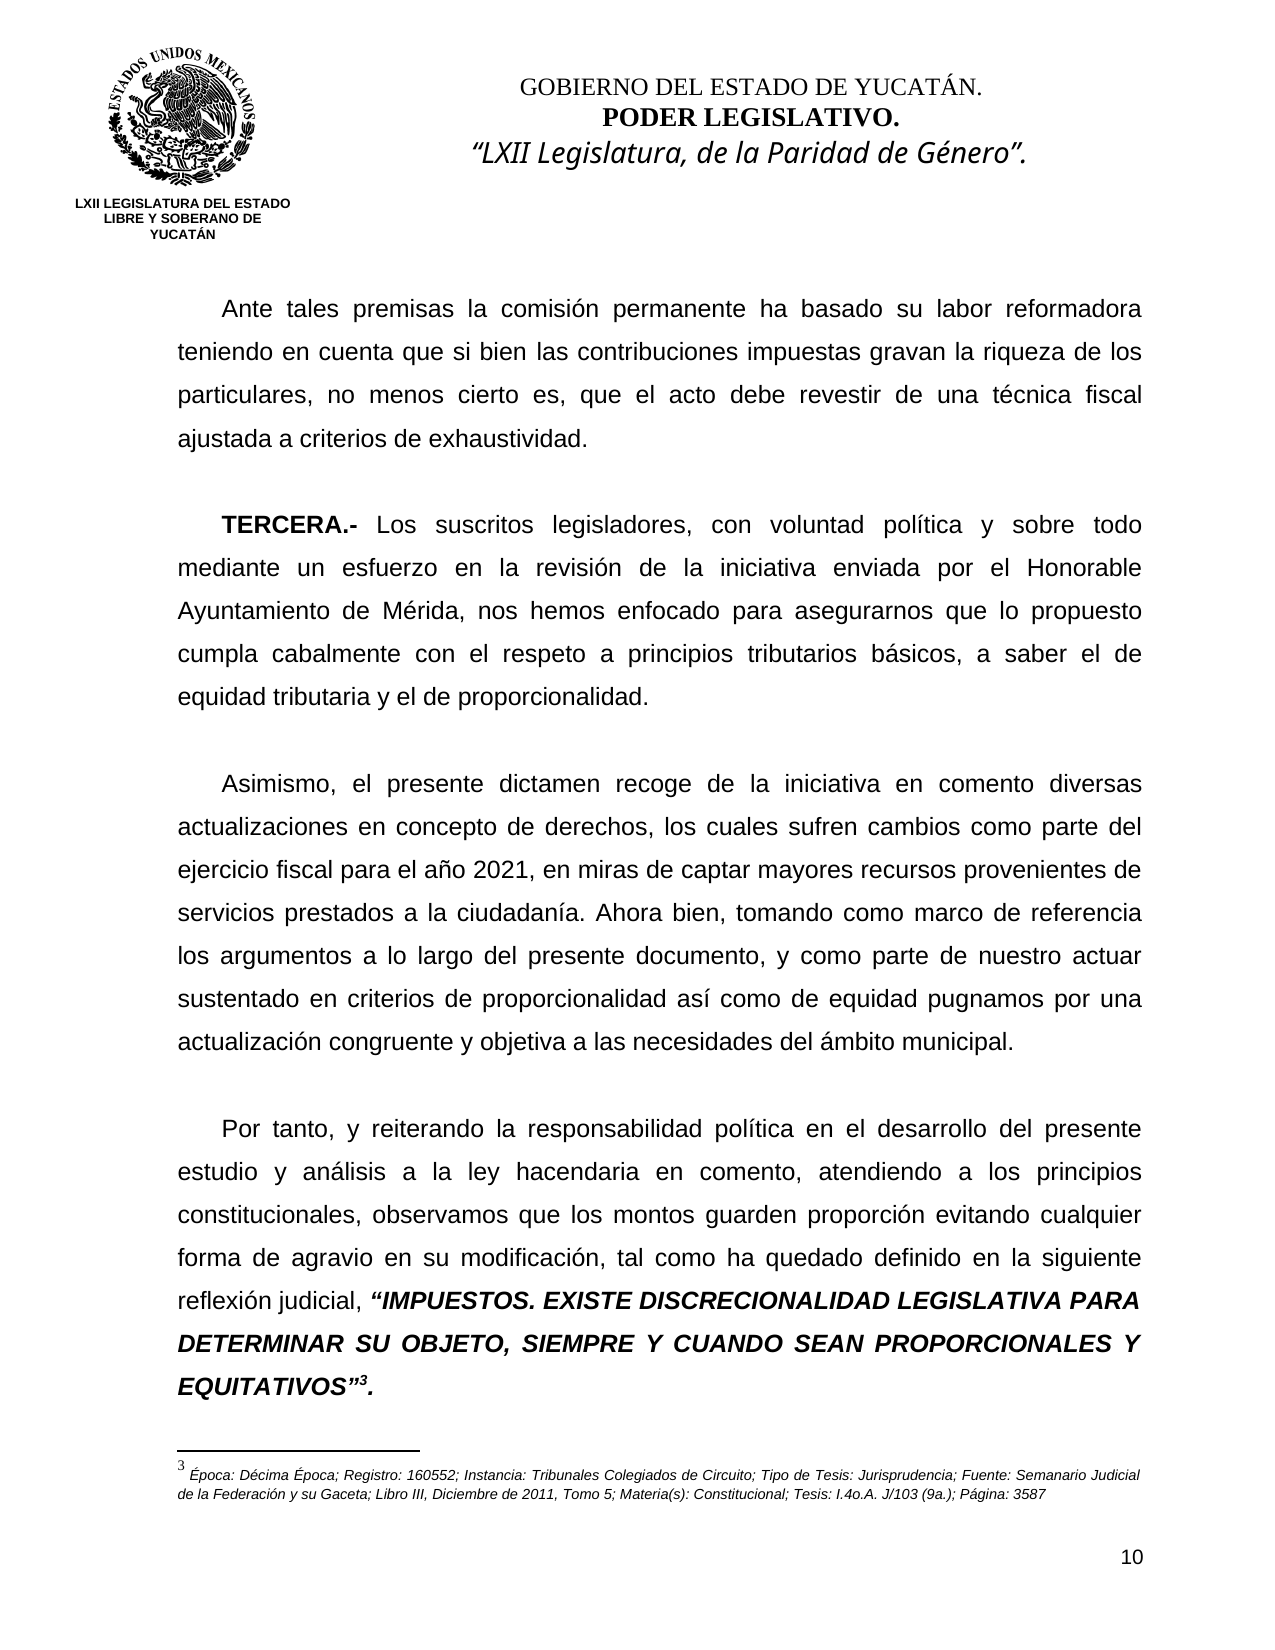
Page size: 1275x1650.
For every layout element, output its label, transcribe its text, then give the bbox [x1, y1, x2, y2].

text TERCERA.- Los suscritos legisladores, con voluntad política y sobre todo mediante un esfuerzo en la revisión de la iniciativa enviada por el Honorable Ayuntamiento de Mérida, nos hemos enfocado para asegurarnos que lo propuesto cumpla cabalmente con el respeto a principios tributarios básicos, a saber el de equidad tributaria y el de proporcionalidad. [177, 510, 1143, 711]
text Ante tales premisas la comisión permanente ha basado su labor reformadora teniendo en cuenta que si bien las contribuciones impuestas gravan la riqueza de los particulares, no menos cierto es, que el acto debe revestir de una técnica fiscal ajustada a criterios de exhaustividad. [177, 294, 1143, 452]
text Asimismo, el presente dictamen recoge de la iniciativa en comento diversas actualizaciones en concepto de derechos, los cuales sufren cambios como parte del ejercicio fiscal para el año 2021, en miras de captar mayores recursos provenientes de servicios prestados a la ciudadanía. Ahora bien, tomando como marco de referencia los argumentos a lo largo del presente documento, y como parte de nuestro actuar sustentado en criterios de proporcionalidad así como de equidad pugnamos por una actualización congruente y objetiva a las necesidades del ámbito municipal. [177, 768, 1143, 1056]
picture [72, 13, 291, 220]
text Por tanto, y reiterando la responsabilidad política en el desarrollo del presente estudio y análisis a la ley hacendaria en comento, atendiendo a los principios constitucionales, observamos que los montos guarden proporción evitando cualquier forma de agravio en su modificación, tal como ha quedado definido en la siguiente reflexión judicial, “IMPUESTOS. EXISTE DISCRECIONALIDAD LEGISLATIVA PARA DETERMINAR SU OBJETO, SIEMPRE Y CUANDO SEAN PROPORCIONALES Y EQUITATIVOS”. [177, 1113, 1143, 1401]
